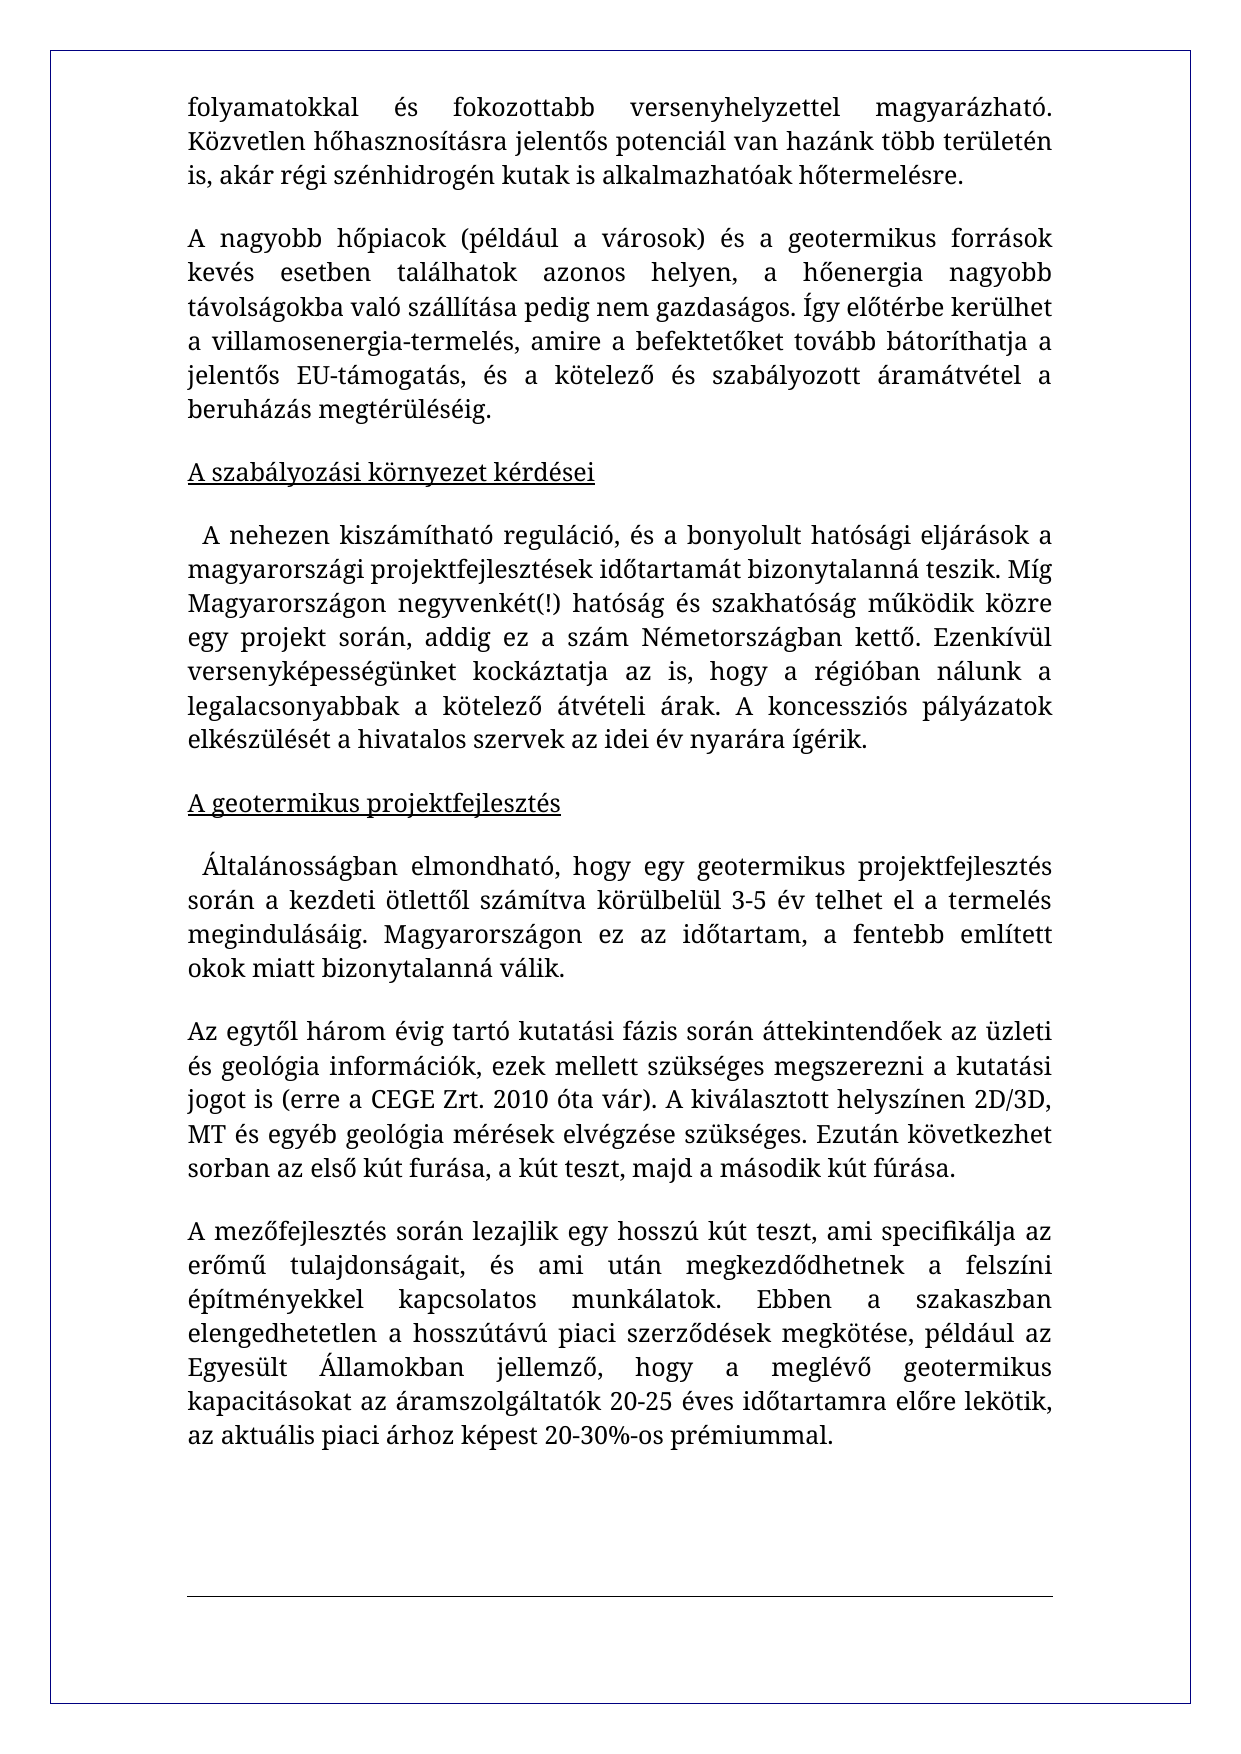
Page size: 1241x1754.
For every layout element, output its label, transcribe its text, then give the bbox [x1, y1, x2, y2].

text A nehezen kiszámítható reguláció, és a bonyolult hatósági eljárások a magyarországi projektfejlesztések időtartamát bizonytalanná teszik. Míg Magyarországon negyvenkét(!) hatóság és szakhatóság működik közre egy projekt során, addig ez a szám Németországban kettő. Ezenkívül versenyképességünket kockáztatja az is, hogy a régióban nálunk a legalacsonyabbak a kötelező átvételi árak. A koncessziós pályázatok elkészülését a hivatalos szervek az idei év nyarára ígérik. [187, 518, 1053, 756]
text Az egytől három évig tartó kutatási fázis során áttekintendőek az üzleti és geológia információk, ezek mellett szükséges megszerezni a kutatási jogot is (erre a CEGE Zrt. 2010 óta vár). A kiválasztott helyszínen 2D/3D, MT és egyéb geológia mérések elvégzése szükséges. Ezután következhet sorban az első kút furása, a kút teszt, majd a második kút fúrása. [187, 1014, 1053, 1184]
text Általánosságban elmondható, hogy egy geotermikus projektfejlesztés során a kezdeti ötlettől számítva körülbelül 3-5 év telhet el a termelés megindulásáig. Magyarországon ez az időtartam, a fentebb említett okok miatt bizonytalanná válik. [187, 849, 1053, 985]
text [187, 90, 1053, 192]
text A nagyobb hőpiacok (például a városok) és a geotermikus források kevés esetben találhatok azonos helyen, a hőenergia nagyobb távolságokba való szállítása pedig nem gazdaságos. Így előtérbe kerülhet a villamosenergia-termelés, amire a befektetőket tovább bátoríthatja a jelentős EU-támogatás, és a kötelező és szabályozott áramátvétel a beruházás megtérüléséig. [187, 221, 1053, 425]
text A szabályozási környezet kérdései [187, 454, 1053, 489]
text A geotermikus projektfejlesztés [187, 785, 1053, 819]
text A mezőfejlesztés során lezajlik egy hosszú kút teszt, ami specifikálja az erőmű tulajdonságait, és ami után megkezdődhetnek a felszíni építményekkel kapcsolatos munkálatok. Ebben a szakaszban elengedhetetlen a hosszútávú piaci szerződések megkötése, például az Egyesült Államokban jellemző, hogy a meglévő geotermikus kapacitásokat az áramszolgáltatók 20-25 éves időtartamra előre lekötik, az aktuális piaci árhoz képest 20-30%-os prémiummal. [187, 1213, 1053, 1452]
